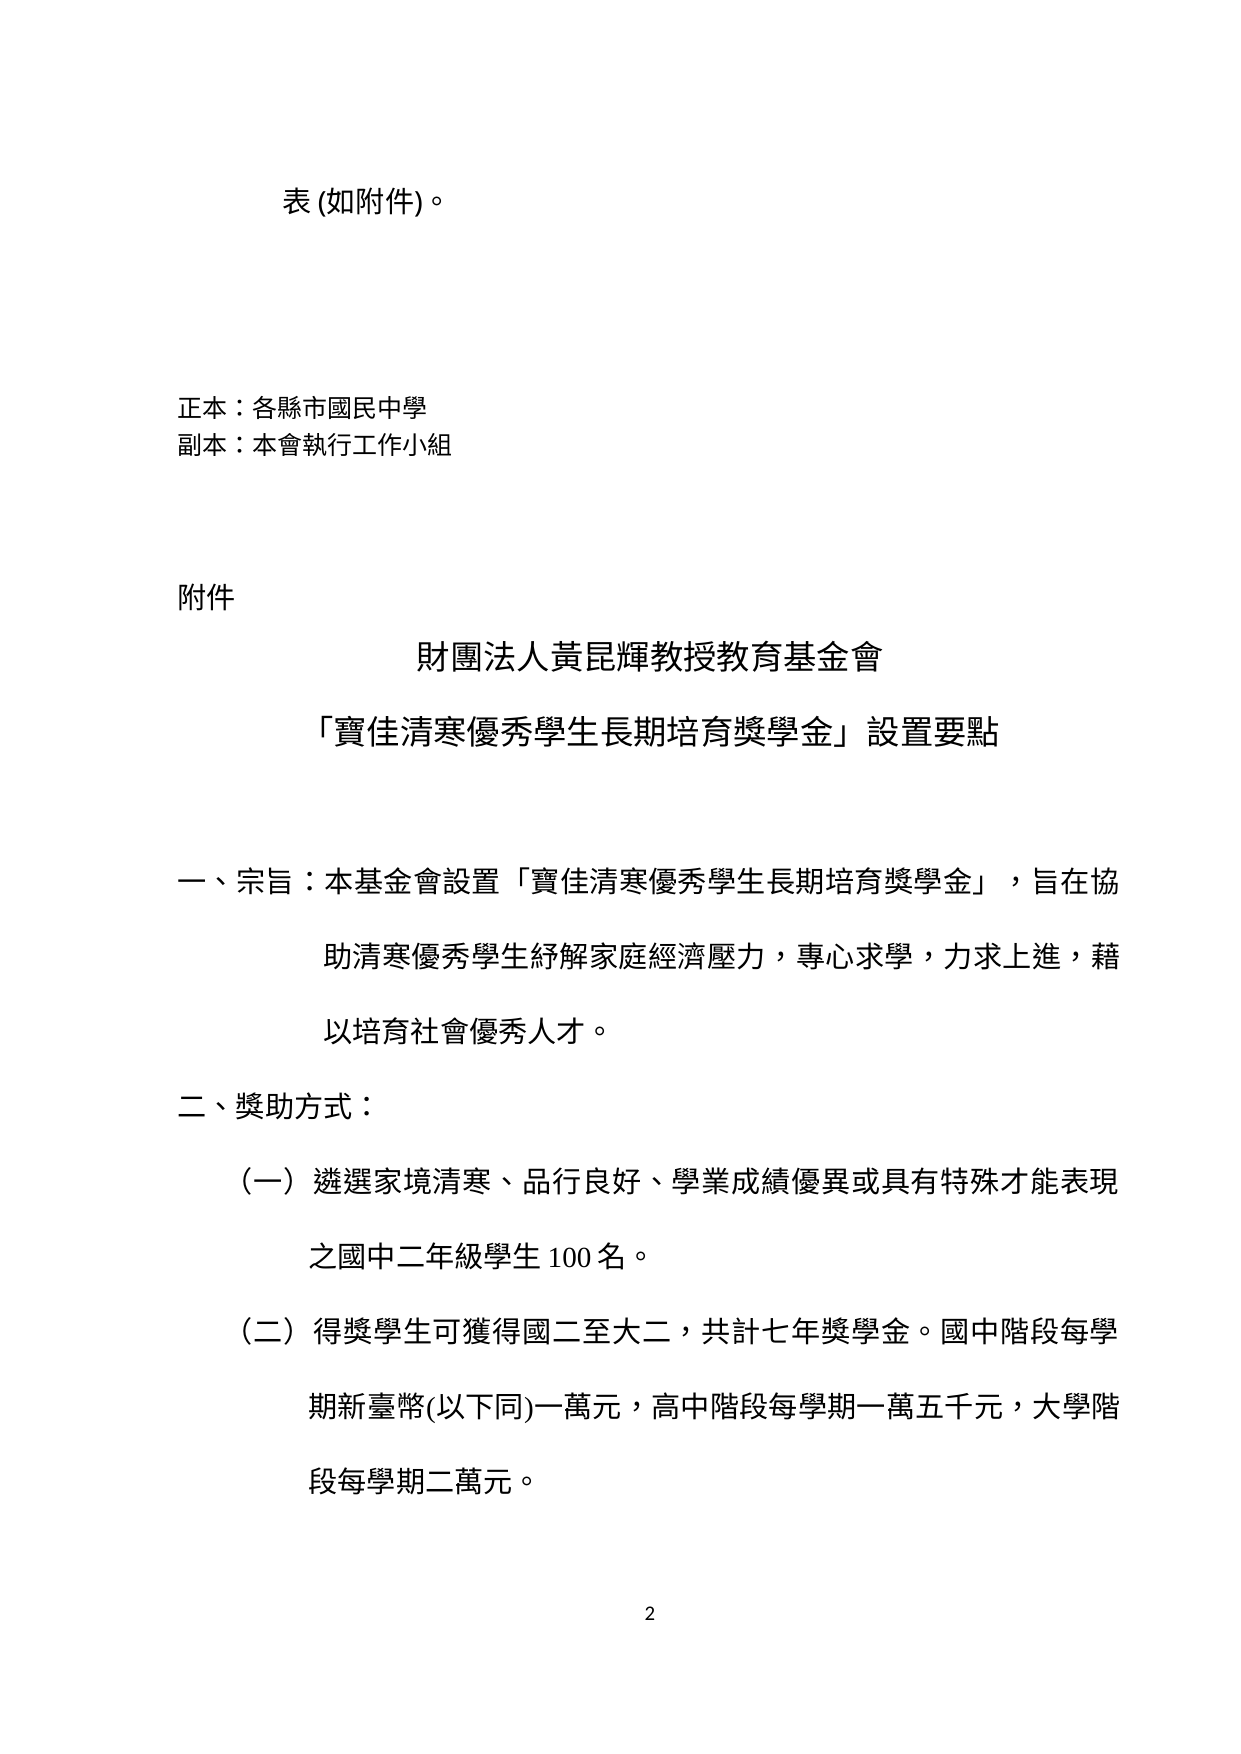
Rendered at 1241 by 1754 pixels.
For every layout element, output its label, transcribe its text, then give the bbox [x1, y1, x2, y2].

text 一、宗旨：本基金會設置「寶佳清寒優秀學生長期培育獎學金」，旨在協助清寒優秀學生紓解家庭經濟壓力，專心求學，力求上進，藉以培育社會優秀人才。 [177, 842, 1122, 1067]
text 財團法人黃昆輝教授教育基金會 [177, 617, 1122, 692]
text 二、獎助方式： [177, 1067, 1122, 1142]
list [207, 162, 1122, 237]
text 附件 [177, 575, 1122, 617]
text （一）遴選家境清寒、品行良好、學業成績優異或具有特殊才能表現之國中二年級學生100名。 [224, 1142, 1122, 1292]
text （二）得獎學生可獲得國二至大二，共計七年獎學金。國中階段每學期新臺幣(以下同)一萬元，高中階段每學期一萬五千元，大學階段每學期二萬元。 [224, 1292, 1122, 1517]
text 正本：各縣市國民中學 [177, 387, 1072, 425]
text 副本：本會執行工作小組 [177, 425, 1072, 462]
text 「寶佳清寒優秀學生長期培育獎學金」設置要點 [177, 692, 1122, 767]
